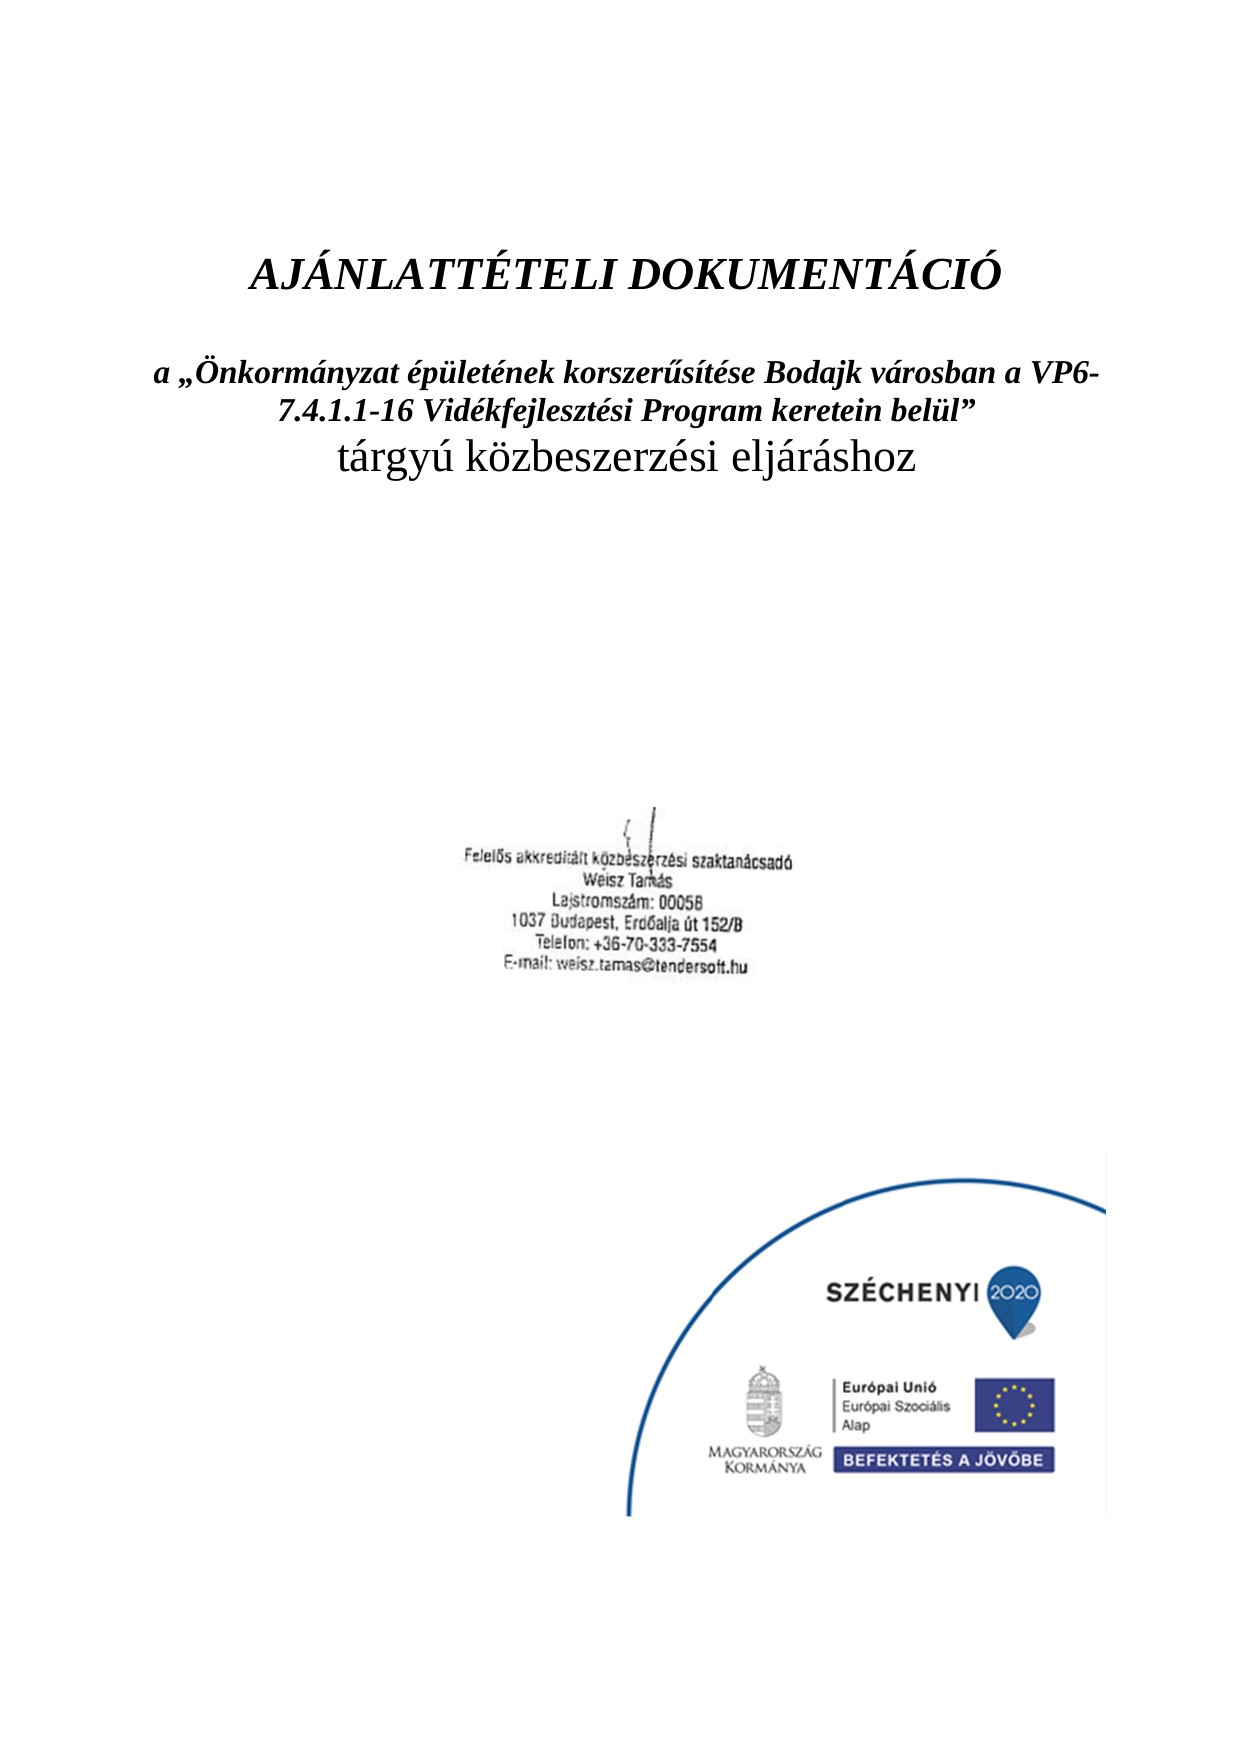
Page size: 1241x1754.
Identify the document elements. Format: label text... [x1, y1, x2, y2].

text tárgyú közbeszerzési eljáráshoz [148, 429, 1106, 481]
text AJÁNLATTÉTELI DOKUMENTÁCIÓ [148, 247, 1106, 299]
picture [453, 807, 801, 994]
picture [581, 1151, 1107, 1519]
text a „Önkormányzat épületének korszerűsítése Bodajk városban a VP6-7.4.1.1-16 Vidékfejlesztési Program keretein belül” [148, 352, 1106, 429]
